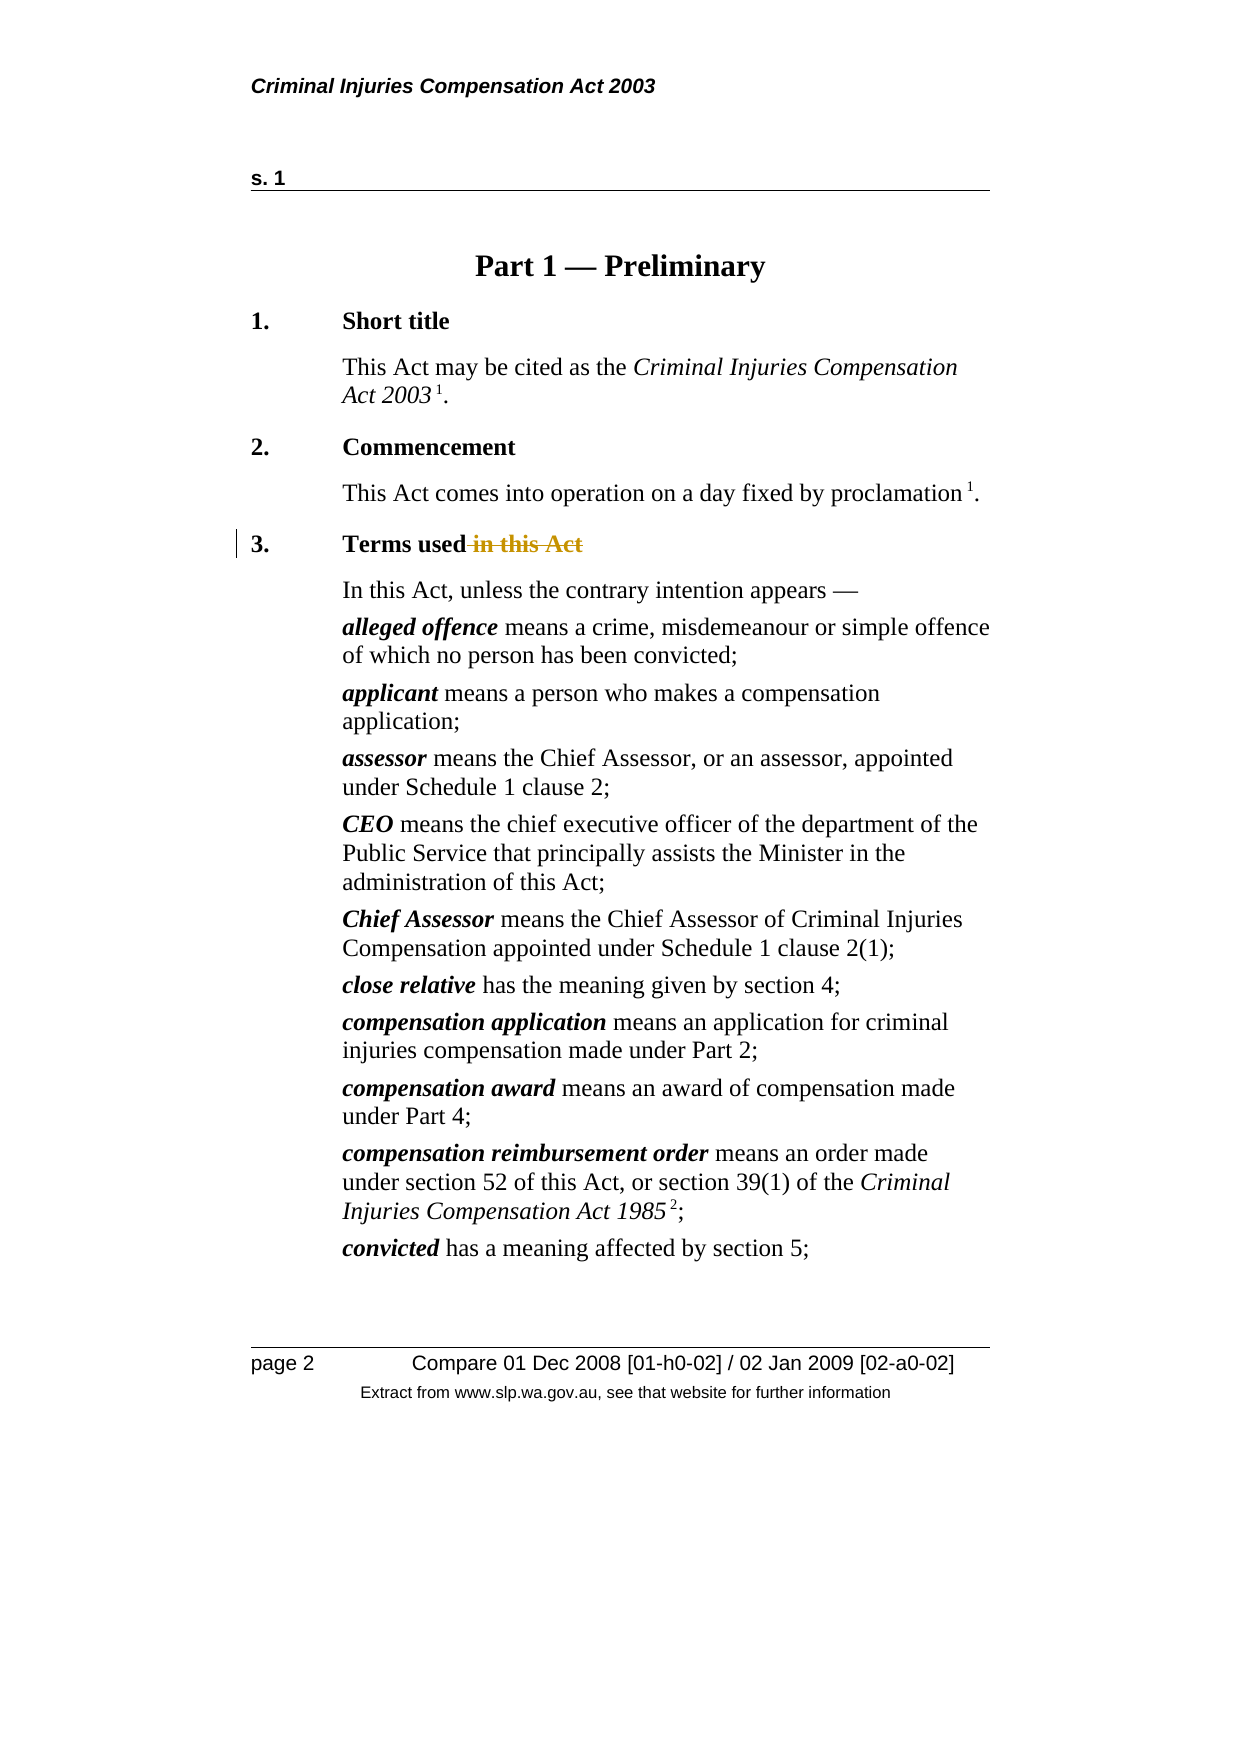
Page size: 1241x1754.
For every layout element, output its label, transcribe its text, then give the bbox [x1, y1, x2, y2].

text convicted has a meaning affected by section 5; [251, 1233, 990, 1262]
subtitle 2. Commencement [251, 432, 990, 461]
text applicant means a person who makes a compensation application; [251, 678, 990, 735]
text Chief Assessor means the Chief Assessor of Criminal Injuries Compensation appointed under Schedule 1 clause 2(1); [251, 904, 990, 961]
text assessor means the Chief Assessor, or an assessor, appointed under Schedule 1 clause 2; [251, 743, 990, 801]
text compensation reimbursement order means an order made under section 52 of this Act, or section 39(1) of the Criminal Injuries Compensation Act 1985 2; [251, 1138, 990, 1225]
text compensation application means an application for criminal injuries compensation made under Part 2; [251, 1007, 990, 1064]
text This Act comes into operation on a day fixed by proclamation 1. [251, 478, 990, 506]
text In this Act, unless the contrary intention appears — [251, 575, 990, 603]
subtitle 3. Terms used [251, 529, 990, 558]
text compensation award means an award of compensation made under Part 4; [251, 1073, 990, 1130]
subtitle 1. Short title [251, 306, 990, 335]
text alleged offence means a crime, misdemeanour or simple offence of which no person has been convicted; [251, 612, 990, 669]
subtitle Part 1 — Preliminary [251, 247, 990, 283]
text CEO means the chief executive officer of the department of the Public Service that principally assists the Minister in the administration of this Act; [251, 809, 990, 896]
text This Act may be cited as the Criminal Injuries Compensation Act 2003 1. [251, 352, 990, 409]
text close relative has the meaning given by section 4; [251, 970, 990, 998]
